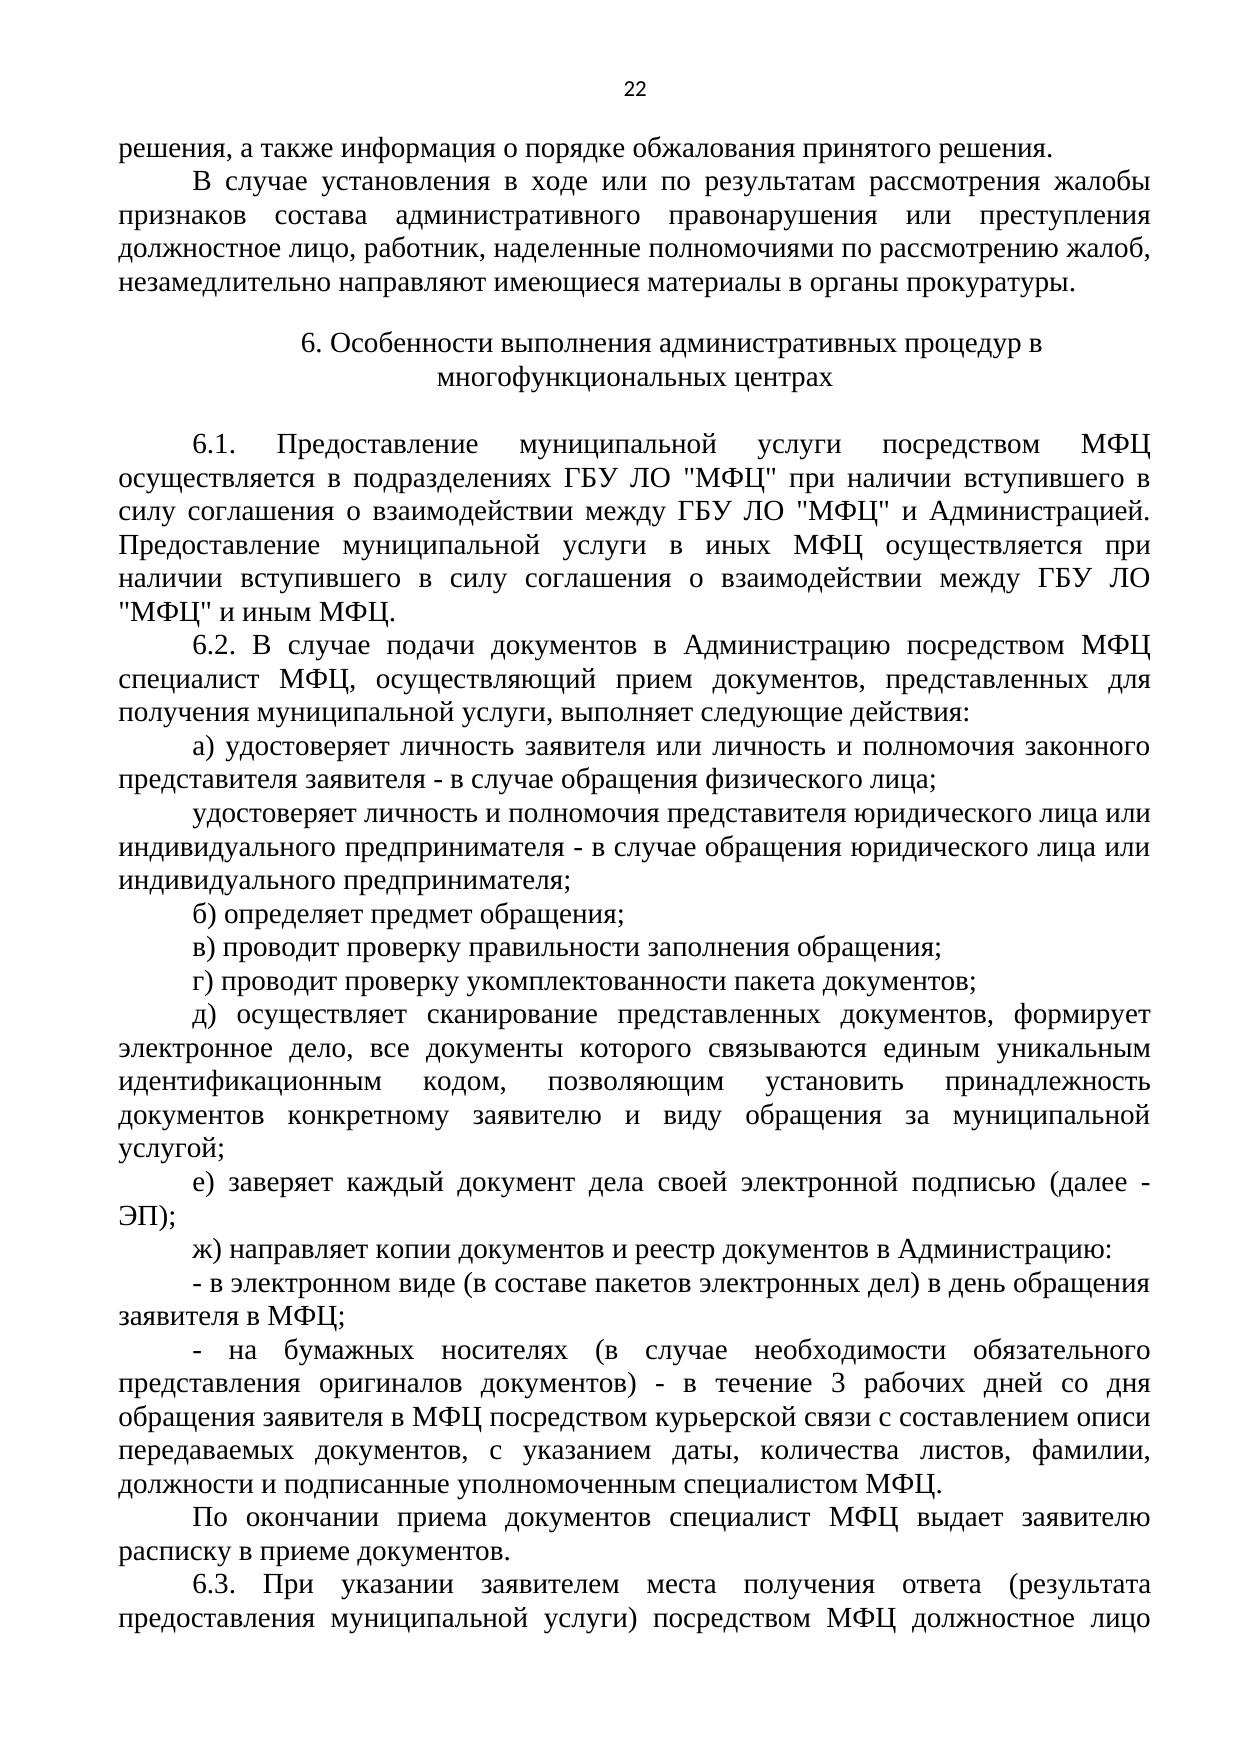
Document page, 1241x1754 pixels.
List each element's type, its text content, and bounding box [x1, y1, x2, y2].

text 6.2. В случае подачи документов в Администрацию посредством МФЦ специалист МФЦ, осуществляющий прием документов, представленных для получения муниципальной услуги, выполняет следующие действия: [118, 627, 1152, 728]
text удостоверяет личность и полномочия представителя юридического лица или индивидуального предпринимателя - в случае обращения юридического лица или индивидуального предпринимателя; [118, 795, 1152, 896]
text ж) направляет копии документов и реестр документов в Администрацию: [118, 1231, 1152, 1265]
text - на бумажных носителях (в случае необходимости обязательного представления оригиналов документов) - в течение 3 рабочих дней со дня обращения заявителя в МФЦ посредством курьерской связи с составлением описи передаваемых документов, с указанием даты, количества листов, фамилии, должности и подписанные уполномоченным специалистом МФЦ. [118, 1332, 1152, 1499]
text е) заверяет каждый документ дела своей электронной подписью (далее - ЭП); [118, 1164, 1152, 1231]
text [118, 1567, 1152, 1634]
text 6. Особенности выполнения административных процедур в многофункциональных центрах [118, 326, 1152, 393]
text По окончании приема документов специалист МФЦ выдает заявителю расписку в приеме документов. [118, 1499, 1152, 1567]
text а) удостоверяет личность заявителя или личность и полномочия законного представителя заявителя - в случае обращения физического лица; [118, 728, 1152, 795]
text в) проводит проверку правильности заполнения обращения; [118, 929, 1152, 963]
text - в электронном виде (в составе пакетов электронных дел) в день обращения заявителя в МФЦ; [118, 1265, 1152, 1332]
text В случае установления в ходе или по результатам рассмотрения жалобы признаков состава административного правонарушения или преступления должностное лицо, работник, наделенные полномочиями по рассмотрению жалоб, незамедлительно направляют имеющиеся материалы в органы прокуратуры. [118, 163, 1152, 297]
text д) осуществляет сканирование представленных документов, формирует электронное дело, все документы которого связываются единым уникальным идентификационным кодом, позволяющим установить принадлежность документов конкретному заявителю и виду обращения за муниципальной услугой; [118, 996, 1152, 1164]
text 6.1. Предоставление муниципальной услуги посредством МФЦ осуществляется в подразделениях ГБУ ЛО "МФЦ" при наличии вступившего в силу соглашения о взаимодействии между ГБУ ЛО "МФЦ" и Администрацией. Предоставление муниципальной услуги в иных МФЦ осуществляется при наличии вступившего в силу соглашения о взаимодействии между ГБУ ЛО "МФЦ" и иным МФЦ. [118, 426, 1152, 627]
text б) определяет предмет обращения; [118, 896, 1152, 929]
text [118, 130, 1152, 163]
text г) проводит проверку укомплектованности пакета документов; [118, 963, 1152, 996]
